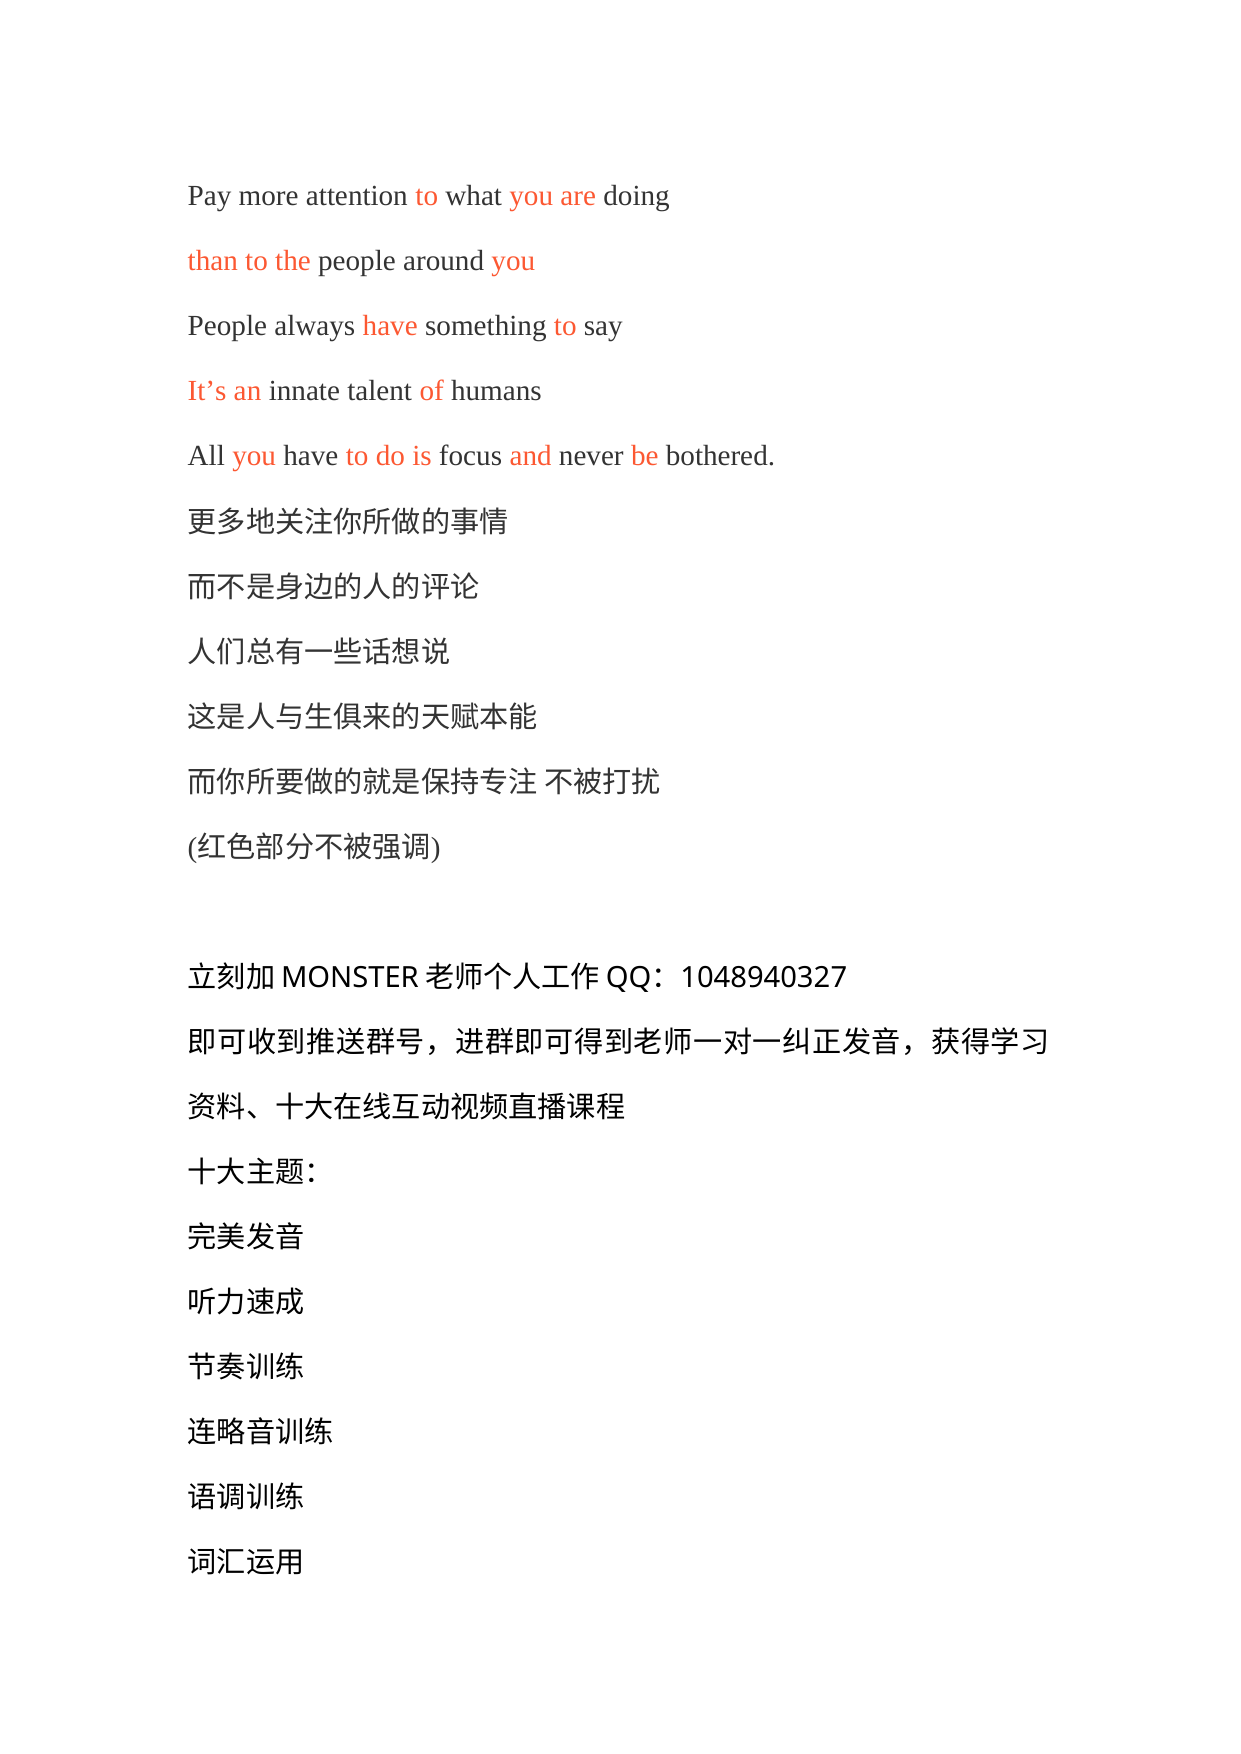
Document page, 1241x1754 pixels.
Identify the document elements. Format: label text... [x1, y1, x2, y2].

text Pay more attention to what you are doing than to the people around you People always have something to say It’s an innate talent of humans All you have to do is focus and never be bothered. [187, 162, 1053, 487]
text 立刻加MONSTER老师个人工作QQ：1048940327 [187, 877, 1053, 1007]
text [187, 1007, 1053, 1592]
text 更多地关注你所做的事情 而不是身边的人的评论 人们总有一些话想说 这是人与生俱来的天赋本能 而你所要做的就是保持专注 不被打扰 (红色部分不被强调) [187, 487, 1053, 877]
